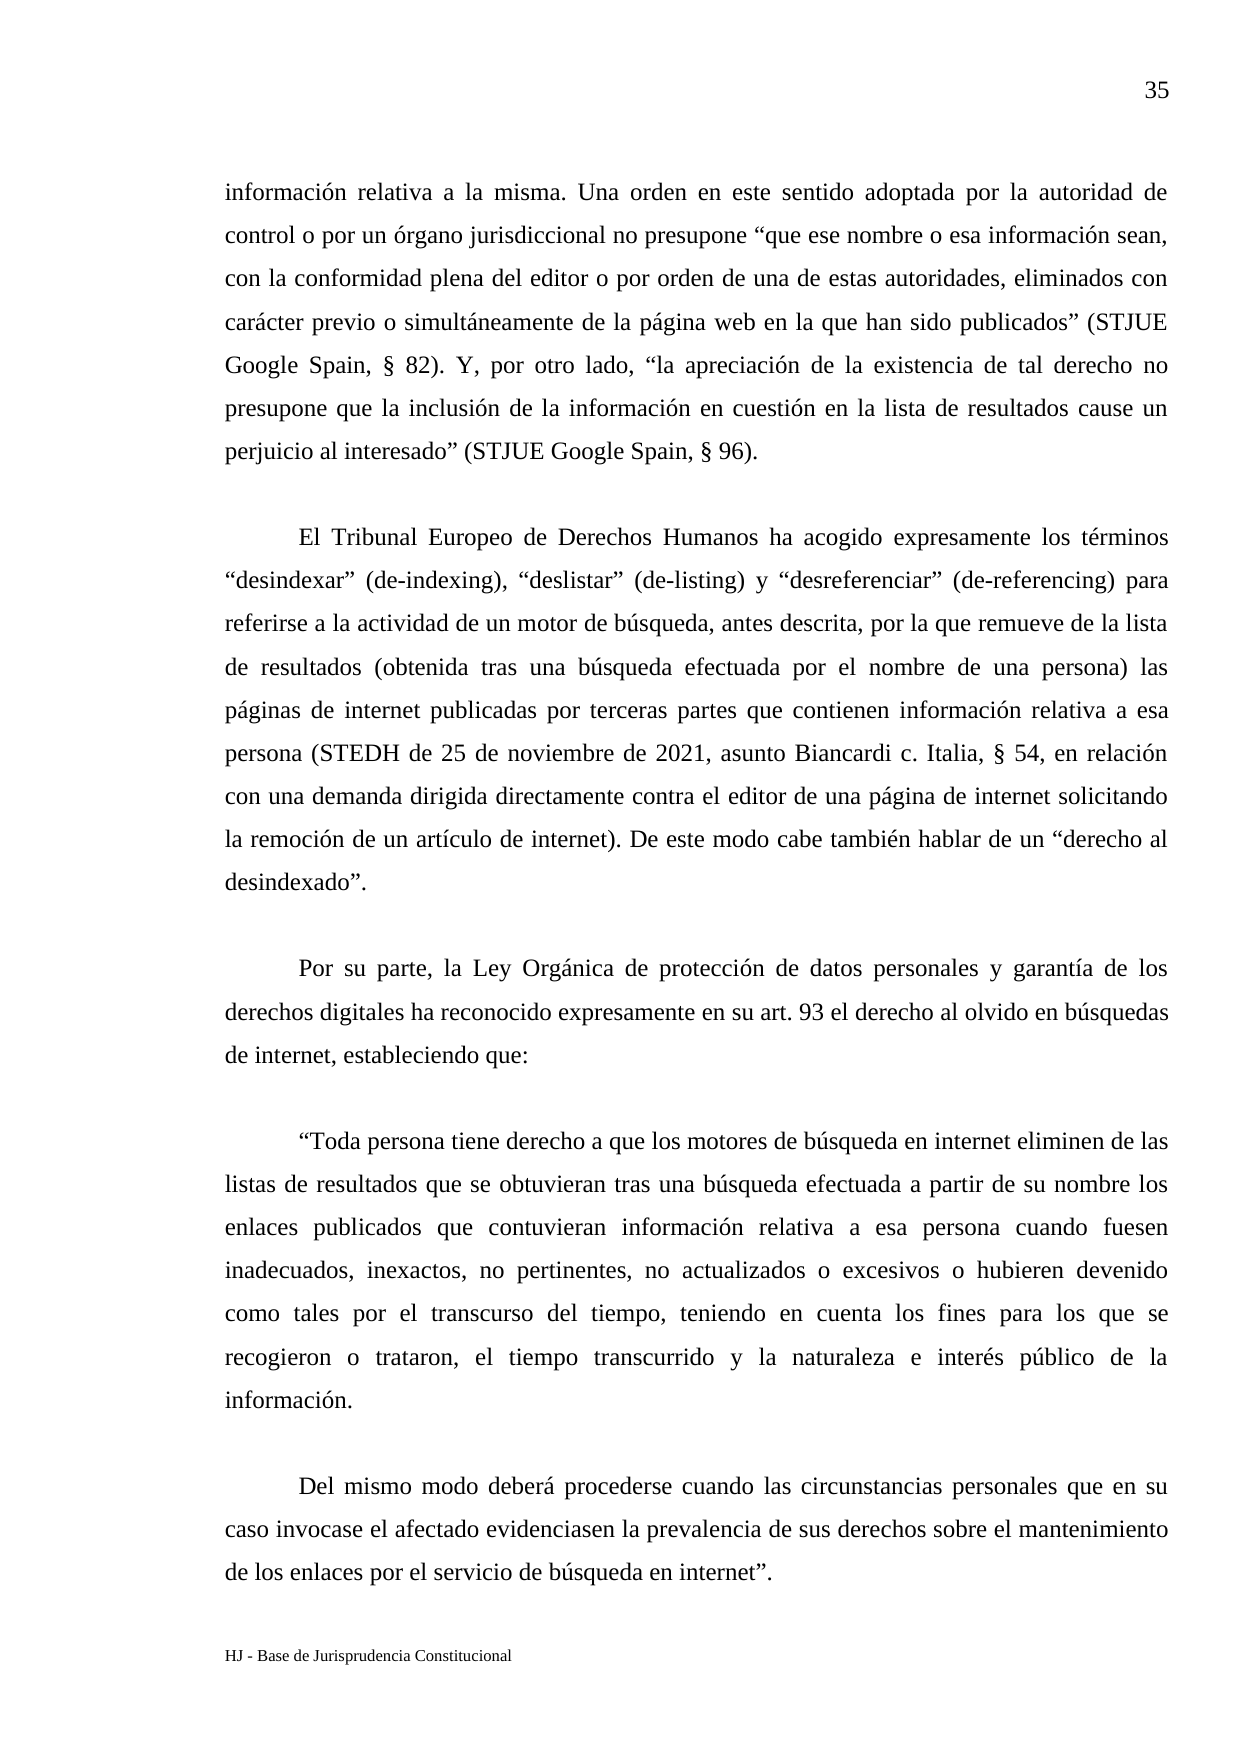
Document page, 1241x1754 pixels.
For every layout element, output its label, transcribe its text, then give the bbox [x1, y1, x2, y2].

text El Tribunal Europeo de Derechos Humanos ha acogido expresamente los términos “desindexar” (de-indexing), “deslistar” (de-listing) y “desreferenciar” (de-referencing) para referirse a la actividad de un motor de búsqueda, antes descrita, por la que remueve de la lista de resultados (obtenida tras una búsqueda efectuada por el nombre de una persona) las páginas de internet publicadas por terceras partes que contienen información relativa a esa persona (STEDH de 25 de noviembre de 2021, asunto Biancardi c. Italia, § 54, en relación con una demanda dirigida directamente contra el editor de una página de internet solicitando la remoción de un artículo de internet). De este modo cabe también hablar de un “derecho al desindexado”. [224, 522, 1169, 896]
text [224, 177, 1169, 465]
text Por su parte, la Ley Orgánica de protección de datos personales y garantía de los derechos digitales ha reconocido expresamente en su art. 93 el derecho al olvido en búsquedas de internet, estableciendo que: [224, 953, 1169, 1068]
text Del mismo modo deberá procederse cuando las circunstancias personales que en su caso invocase el afectado evidenciasen la prevalencia de sus derechos sobre el mantenimiento de los enlaces por el servicio de búsqueda en internet”. [224, 1471, 1169, 1586]
text “Toda persona tiene derecho a que los motores de búsqueda en internet eliminen de las listas de resultados que se obtuvieran tras una búsqueda efectuada a partir de su nombre los enlaces publicados que contuvieran información relativa a esa persona cuando fuesen inadecuados, inexactos, no pertinentes, no actualizados o excesivos o hubieren devenido como tales por el transcurso del tiempo, teniendo en cuenta los fines para los que se recogieron o trataron, el tiempo transcurrido y la naturaleza e interés público de la información. [224, 1126, 1169, 1413]
